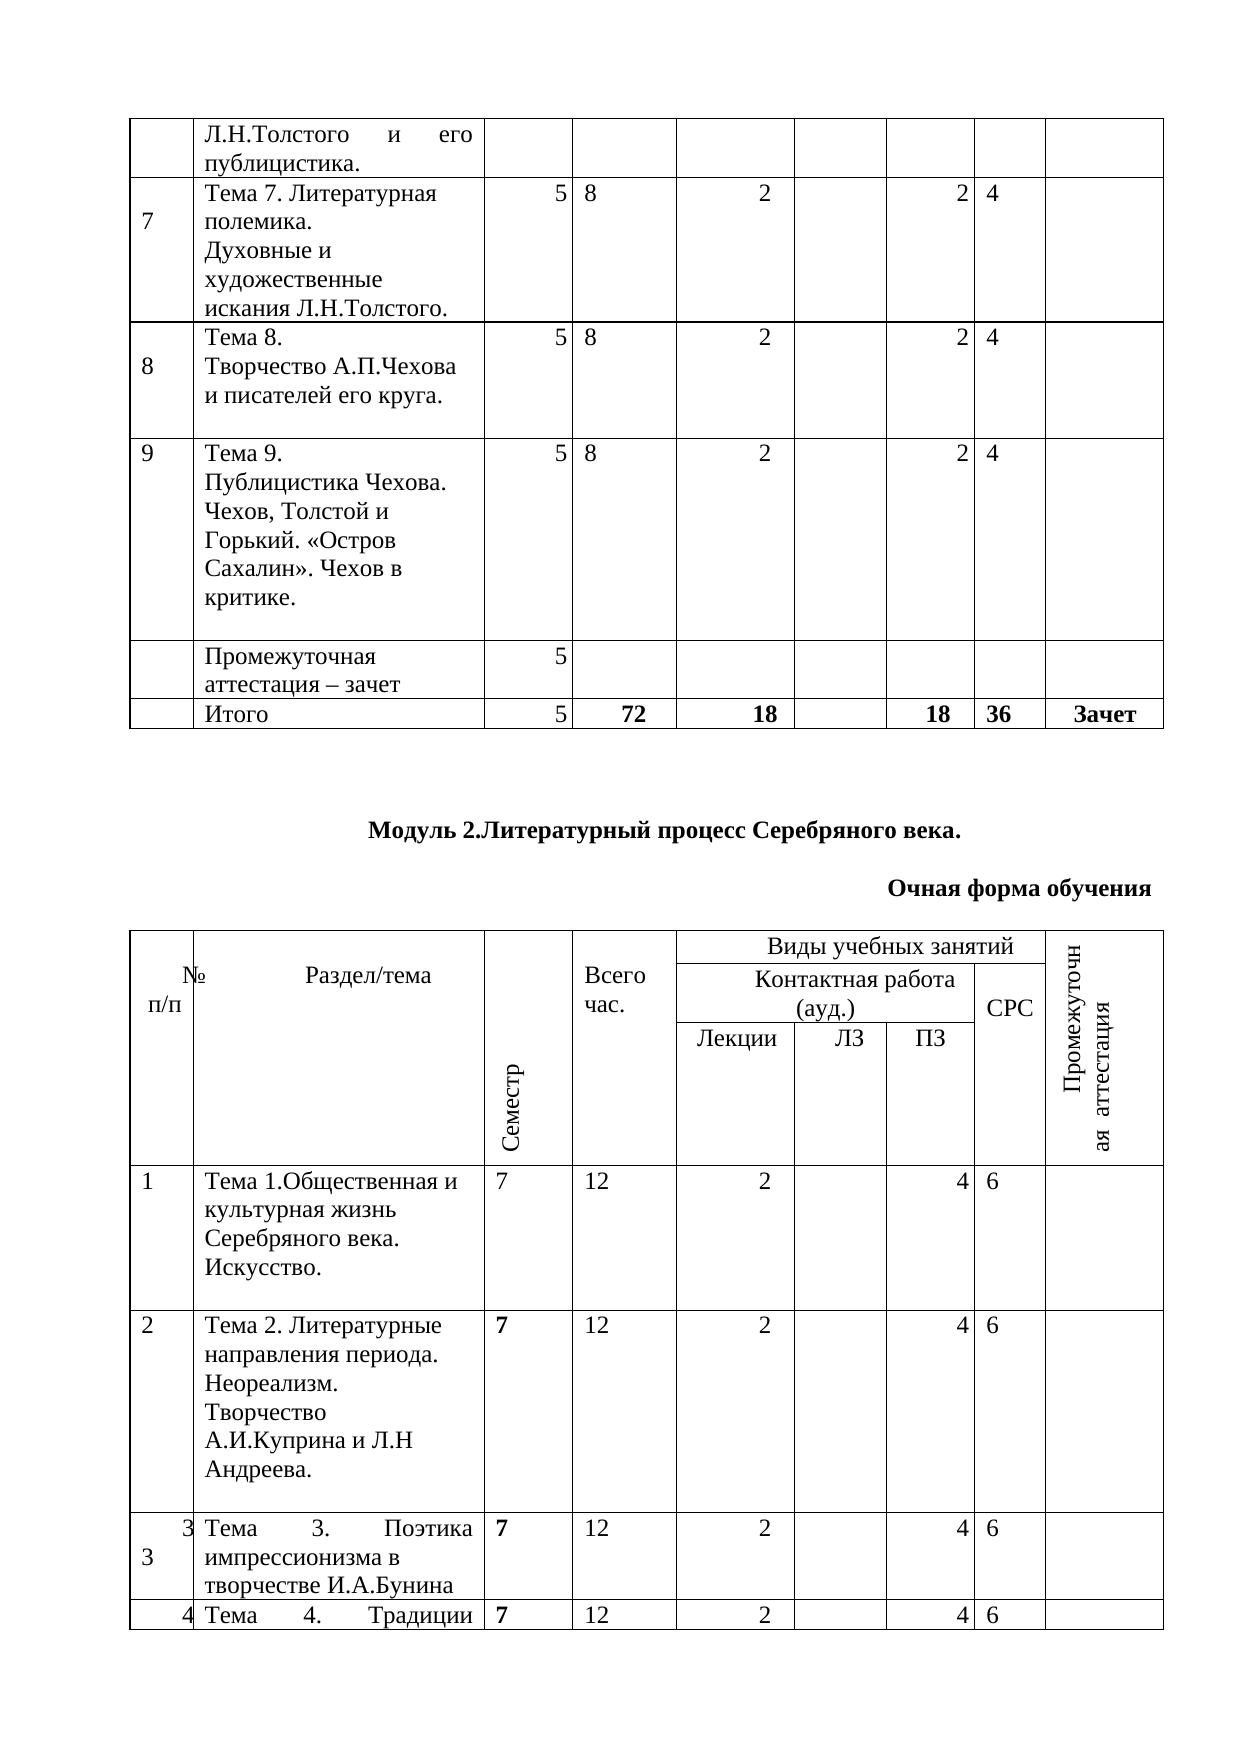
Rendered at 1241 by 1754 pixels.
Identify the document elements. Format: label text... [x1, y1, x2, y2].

table_cell 7 [485, 1513, 572, 1599]
table_cell СРС [975, 964, 1045, 1165]
table_cell Контактная работа (ауд.) [677, 964, 974, 1022]
table_cell 12 [573, 1311, 676, 1512]
table_cell 44 [131, 1600, 193, 1629]
table_cell 8 [573, 439, 676, 640]
table_cell Тема 3. Поэтика импрессионизма в творчестве И.А.Бунина [194, 1513, 484, 1599]
table_cell 12 [573, 1513, 676, 1599]
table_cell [194, 119, 484, 177]
table_cell Лекции [677, 1023, 794, 1165]
table_cell Тема 9. Публицистика Чехова. Чехов, Толстой и Горький. «Остров Сахалин». Чехов в критике. [194, 439, 484, 640]
table_cell Тема 1.Общественная и культурная жизнь Серебряного века. Искусство. [194, 1166, 484, 1309]
table_cell Тема 8. Творчество А.П.Чехова и писателей его круга. [194, 323, 484, 437]
table_cell [1046, 641, 1163, 698]
table_cell Промежуточная аттестация – зачет [194, 641, 484, 698]
table_cell [131, 641, 193, 698]
table_cell [795, 641, 886, 698]
table_cell 18 [887, 699, 974, 728]
table_cell [1046, 1311, 1163, 1512]
table_cell 7 [131, 178, 193, 321]
table_cell [1046, 119, 1163, 177]
table_cell 6 [975, 1166, 1045, 1309]
table_cell [795, 699, 886, 728]
table_cell [573, 641, 676, 698]
table_cell 7 [485, 1166, 572, 1309]
table_cell ПЗ [887, 1023, 974, 1165]
table_cell Тема 2. Литературные направления периода. Неореализм. Творчество А.И.Куприна и Л.Н Андреева. [194, 1311, 484, 1512]
table_cell [131, 699, 193, 728]
table_cell 5 [485, 641, 572, 698]
table_cell [1046, 439, 1163, 640]
table_cell [1046, 178, 1163, 321]
table_cell [975, 641, 1045, 698]
table_cell 7 [485, 1311, 572, 1512]
table_cell 5 [485, 178, 572, 321]
table_cell [795, 1311, 886, 1512]
table_cell 72 [573, 699, 676, 728]
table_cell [194, 1600, 484, 1629]
table_cell 4 [975, 119, 1045, 177]
table_cell [795, 1513, 886, 1599]
table_cell 4 [887, 1311, 974, 1512]
table_cell 2 [887, 439, 974, 640]
table_cell 9 [131, 439, 193, 640]
table_cell [795, 119, 886, 177]
table_cell 2 [677, 1166, 794, 1309]
table_cell ЛЗ [795, 1023, 886, 1165]
table_cell 12 [573, 1600, 676, 1629]
table_cell [1046, 1600, 1163, 1629]
table_cell [795, 323, 886, 437]
table_cell 7 [485, 1600, 572, 1629]
table_cell 2 [677, 119, 794, 177]
table_cell [795, 1600, 886, 1629]
table_cell [1046, 323, 1163, 437]
table_cell 2 [887, 323, 974, 437]
table_cell 33 [131, 1513, 193, 1599]
text Очная форма обучения [177, 873, 1152, 902]
table_header Семестр [485, 931, 572, 1165]
table_cell 8 [573, 119, 676, 177]
table_cell 5 [485, 323, 572, 437]
table_cell 4 [975, 439, 1045, 640]
table_cell [795, 178, 886, 321]
table_cell 6 [975, 1600, 1045, 1629]
table_cell 2 [887, 178, 974, 321]
table_cell [887, 641, 974, 698]
table_cell 4 [975, 178, 1045, 321]
table_cell 18 [677, 699, 794, 728]
table_cell [1046, 1166, 1163, 1309]
table_cell 2 [131, 1311, 193, 1512]
table_header Виды учебных занятий [677, 931, 1045, 963]
table_cell 4 [887, 1513, 974, 1599]
table_cell 5 [485, 699, 572, 728]
table_cell 8 [131, 323, 193, 437]
table_cell [795, 1166, 886, 1309]
table_cell 2 [677, 178, 794, 321]
table_cell 8 [573, 178, 676, 321]
table_cell 4 [887, 1166, 974, 1309]
table_cell 12 [573, 1166, 676, 1309]
table_cell 2 [887, 119, 974, 177]
table_cell Итого [194, 699, 484, 728]
table_cell 5 [485, 439, 572, 640]
table_header Раздел/тема [194, 931, 484, 1165]
table_header № п/п [131, 931, 193, 1165]
table_cell 8 [573, 323, 676, 437]
table_cell 36 [975, 699, 1045, 728]
table_cell [1046, 1513, 1163, 1599]
table_cell Тема 7. Литературная полемика. Духовные и художественные искания Л.Н.Толстого. [194, 178, 484, 321]
text Модуль 2.Литературный процесс Серебряного века. [177, 815, 1152, 844]
table_cell 5 [485, 119, 572, 177]
table_cell 6 [131, 119, 193, 177]
table_cell 2 [677, 323, 794, 437]
table_cell 2 [677, 439, 794, 640]
table_header Промежуточная аттестация [1046, 931, 1163, 1165]
table_cell 6 [975, 1513, 1045, 1599]
table_cell 2 [677, 1600, 794, 1629]
table_cell 1 [131, 1166, 193, 1309]
table_cell [795, 439, 886, 640]
table_cell 2 [677, 1311, 794, 1512]
table_cell 6 [975, 1311, 1045, 1512]
table_cell [677, 641, 794, 698]
table_cell Зачет [1046, 699, 1163, 728]
table_cell 2 [677, 1513, 794, 1599]
table_cell 4 [887, 1600, 974, 1629]
table_header Всего час. [573, 931, 676, 1165]
table_cell 4 [975, 323, 1045, 437]
